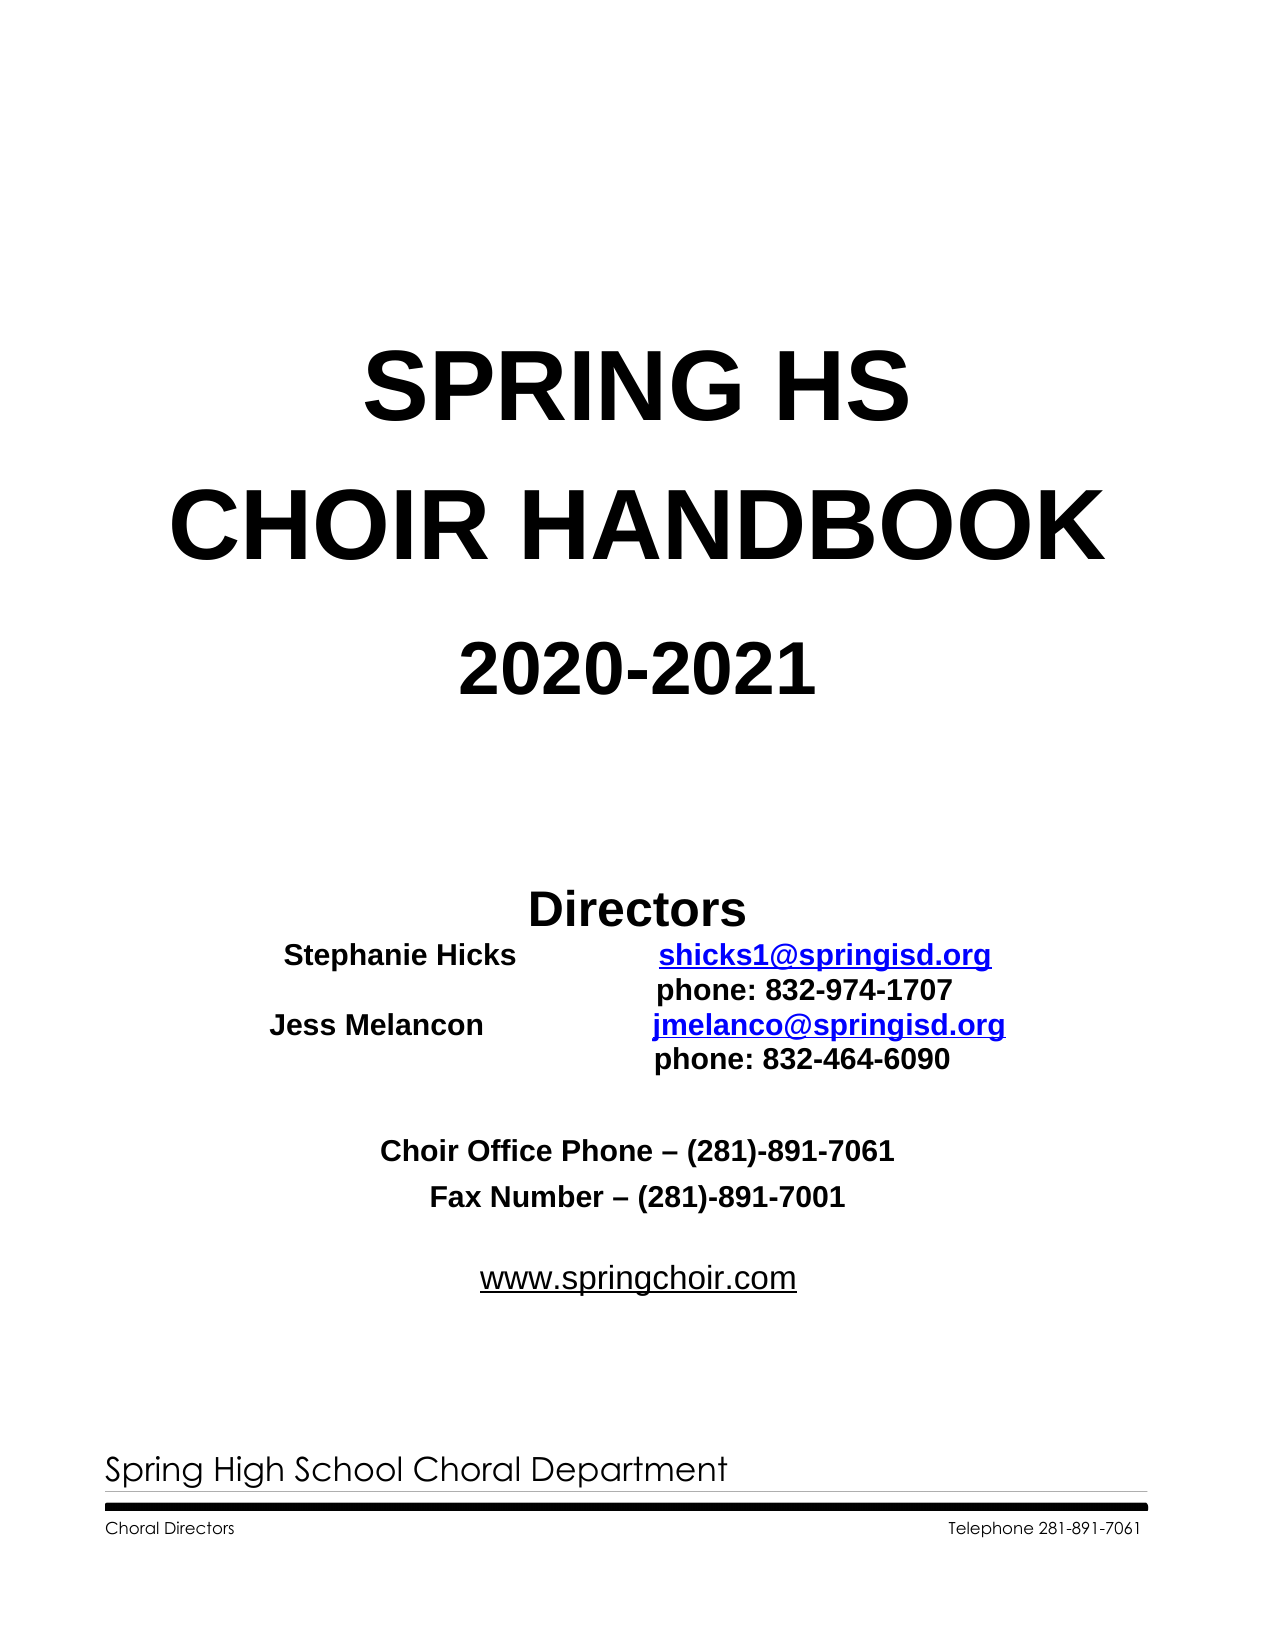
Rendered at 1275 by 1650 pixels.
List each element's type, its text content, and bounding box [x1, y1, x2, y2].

text Choral Directors Telephone 281-891-7061 [105, 1516, 1170, 1540]
text Choir Office Phone – (281)-891-7061 [105, 1133, 1170, 1168]
text Fax Number – (281)-891-7001 [105, 1179, 1170, 1214]
subtitle Spring High School Choral Department [105, 1444, 1170, 1492]
text Stephanie Hicks shicks1@springisd.org [105, 937, 1170, 972]
text CHOIR HANDBOOK [105, 466, 1170, 581]
text SPRING HS [105, 327, 1170, 442]
text 2020-2021 [105, 624, 1170, 710]
text Directors [105, 879, 1170, 937]
text www.springchoir.com [405, 1258, 1170, 1296]
text phone: 832-974-1707 [405, 972, 1170, 1007]
text phone: 832-464-6090 [405, 1041, 1170, 1076]
text Jess Melancon jmelanco@springisd.org [105, 1007, 1170, 1041]
picture [105, 1491, 1149, 1511]
